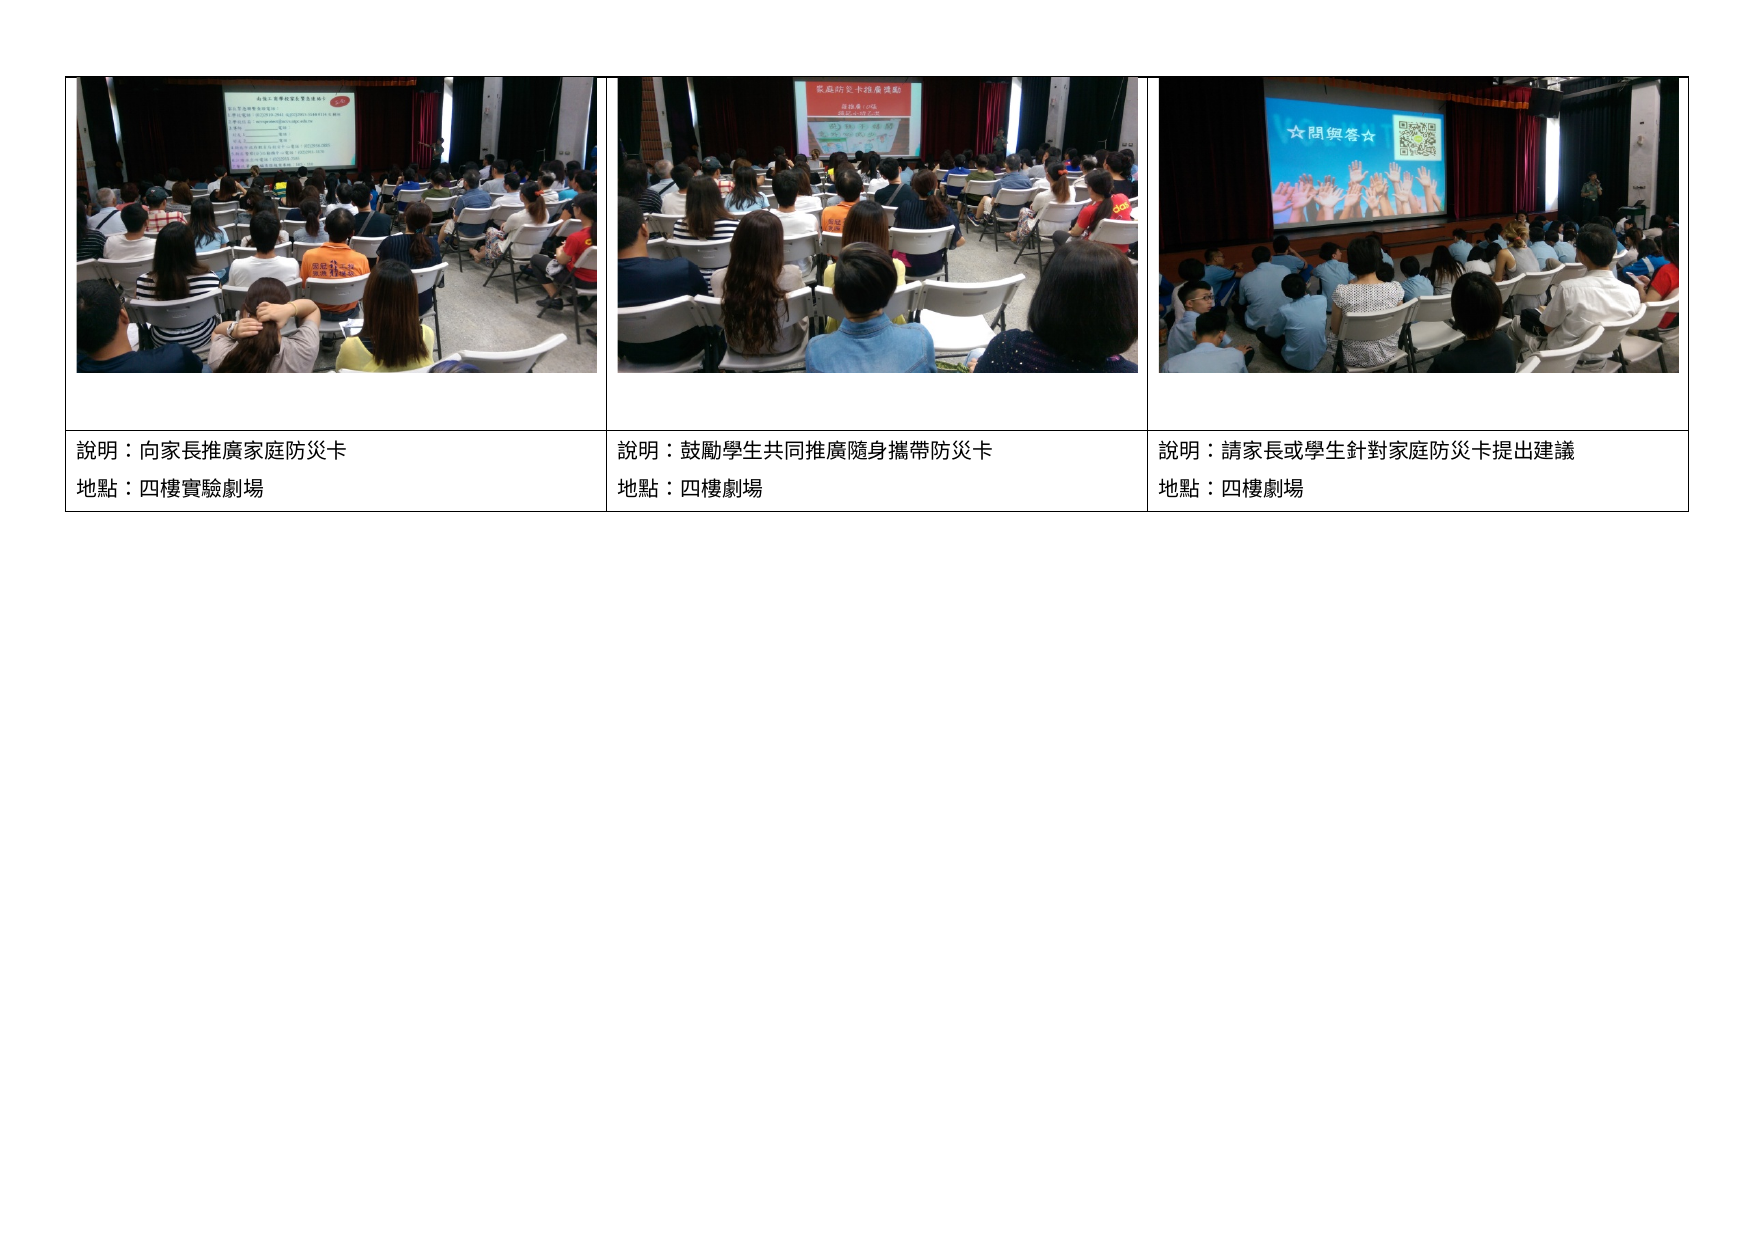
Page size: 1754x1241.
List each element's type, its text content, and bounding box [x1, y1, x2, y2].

table_header [607, 78, 1147, 429]
picture [76, 77, 597, 373]
picture [617, 77, 1138, 373]
table_cell 說明：向家長推廣家庭防災卡 地點：四樓實驗劇場 [66, 431, 606, 511]
table_cell 說明：請家長或學生針對家庭防災卡提出建議 地點：四樓劇場 [1148, 431, 1688, 511]
table_header [1148, 78, 1688, 429]
table_cell 說明：鼓勵學生共同推廣隨身攜帶防災卡 地點：四樓劇場 [607, 431, 1147, 511]
picture [1158, 77, 1679, 373]
table_header [66, 78, 606, 429]
